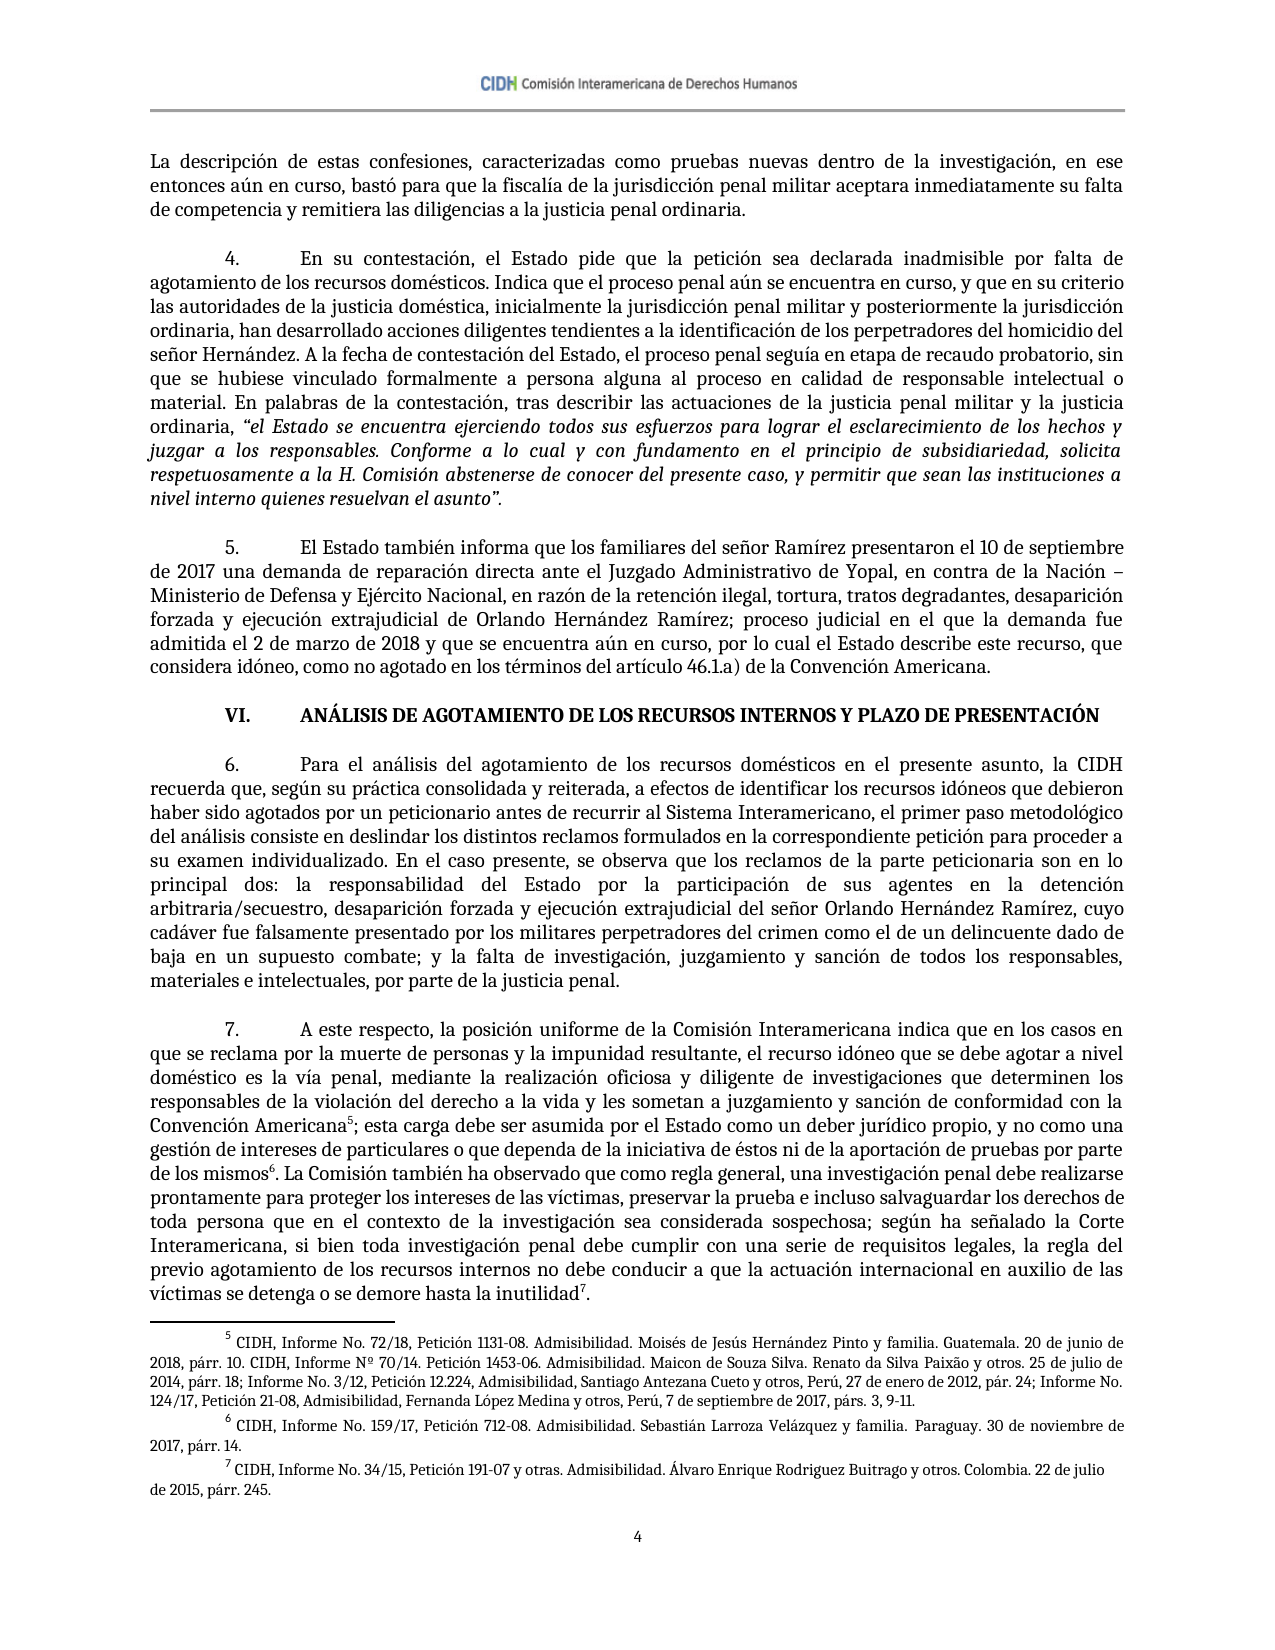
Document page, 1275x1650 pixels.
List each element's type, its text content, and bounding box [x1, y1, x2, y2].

text La descripción de estas confesiones, caracterizadas como pruebas nuevas dentro de la investigación, en ese entonces aún en curso, bastó para que la fiscalía de la jurisdicción penal militar aceptara inmediatamente su falta de competencia y remitiera las diligencias a la justicia penal ordinaria. [150, 150, 1125, 222]
picture [475, 75, 800, 93]
text VI. ANÁLISIS DE AGOTAMIENTO DE LOS RECURSOS INTERNOS Y PLAZO DE PRESENTACIÓN [150, 704, 1125, 728]
text 7. A este respecto, la posición uniforme de la Comisión Interamericana indica que en los casos en que se reclama por la muerte de personas y la impunidad resultante, el recurso idóneo que se debe agotar a nivel doméstico es la vía penal, mediante la realización oficiosa y diligente de investigaciones que determinen los responsables de la violación del derecho a la vida y les sometan a juzgamiento y sanción de conformidad con la Convención Americana; esta carga debe ser asumida por el Estado como un deber jurídico propio, y no como una gestión de intereses de particulares o que dependa de la iniciativa de éstos ni de la aportación de pruebas por parte de los mismos. La Comisión también ha observado que como regla general, una investigación penal debe realizarse prontamente para proteger los intereses de las víctimas, preservar la prueba e incluso salvaguardar los derechos de toda persona que en el contexto de la investigación sea considerada sospechosa; según ha señalado la Corte Interamericana, si bien toda investigación penal debe cumplir con una serie de requisitos legales, la regla del previo agotamiento de los recursos internos no debe conducir a que la actuación internacional en auxilio de las víctimas se detenga o se demore hasta la inutilidad. [150, 1018, 1125, 1305]
text 4. En su contestación, el Estado pide que la petición sea declarada inadmisible por falta de agotamiento de los recursos domésticos. Indica que el proceso penal aún se encuentra en curso, y que en su criterio las autoridades de la justicia doméstica, inicialmente la jurisdicción penal militar y posteriormente la jurisdicción ordinaria, han desarrollado acciones diligentes tendientes a la identificación de los perpetradores del homicidio del señor Hernández. A la fecha de contestación del Estado, el proceso penal seguía en etapa de recaudo probatorio, sin que se hubiese vinculado formalmente a persona alguna al proceso en calidad de responsable intelectual o material. En palabras de la contestación, tras describir las actuaciones de la justicia penal militar y la justicia ordinaria, “el Estado se encuentra ejerciendo todos sus esfuerzos para lograr el esclarecimiento de los hechos y juzgar a los responsables. Conforme a lo cual y con fundamento en el principio de subsidiariedad, solicita respetuosamente a la H. Comisión abstenerse de conocer del presente caso, y permitir que sean las instituciones a nivel interno quienes resuelvan el asunto”. [150, 247, 1125, 510]
text 6. Para el análisis del agotamiento de los recursos domésticos en el presente asunto, la CIDH recuerda que, según su práctica consolidada y reiterada, a efectos de identificar los recursos idóneos que debieron haber sido agotados por un peticionario antes de recurrir al Sistema Interamericano, el primer paso metodológico del análisis consiste en deslindar los distintos reclamos formulados en la correspondiente petición para proceder a su examen individualizado. En el caso presente, se observa que los reclamos de la parte peticionaria son en lo principal dos: la responsabilidad del Estado por la participación de sus agentes en la detención arbitraria/secuestro, desaparición forzada y ejecución extrajudicial del señor Orlando Hernández Ramírez, cuyo cadáver fue falsamente presentado por los militares perpetradores del crimen como el de un delincuente dado de baja en un supuesto combate; y la falta de investigación, juzgamiento y sanción de todos los responsables, materiales e intelectuales, por parte de la justicia penal. [150, 753, 1125, 993]
text 5. El Estado también informa que los familiares del señor Ramírez presentaron el 10 de septiembre de 2017 una demanda de reparación directa ante el Juzgado Administrativo de Yopal, en contra de la Nación – Ministerio de Defensa y Ejército Nacional, en razón de la retención ilegal, tortura, tratos degradantes, desaparición forzada y ejecución extrajudicial de Orlando Hernández Ramírez; proceso judicial en el que la demanda fue admitida el 2 de marzo de 2018 y que se encuentra aún en curso, por lo cual el Estado describe este recurso, que considera idóneo, como no agotado en los términos del artículo 46.1.a) de la Convención Americana. [150, 535, 1125, 679]
